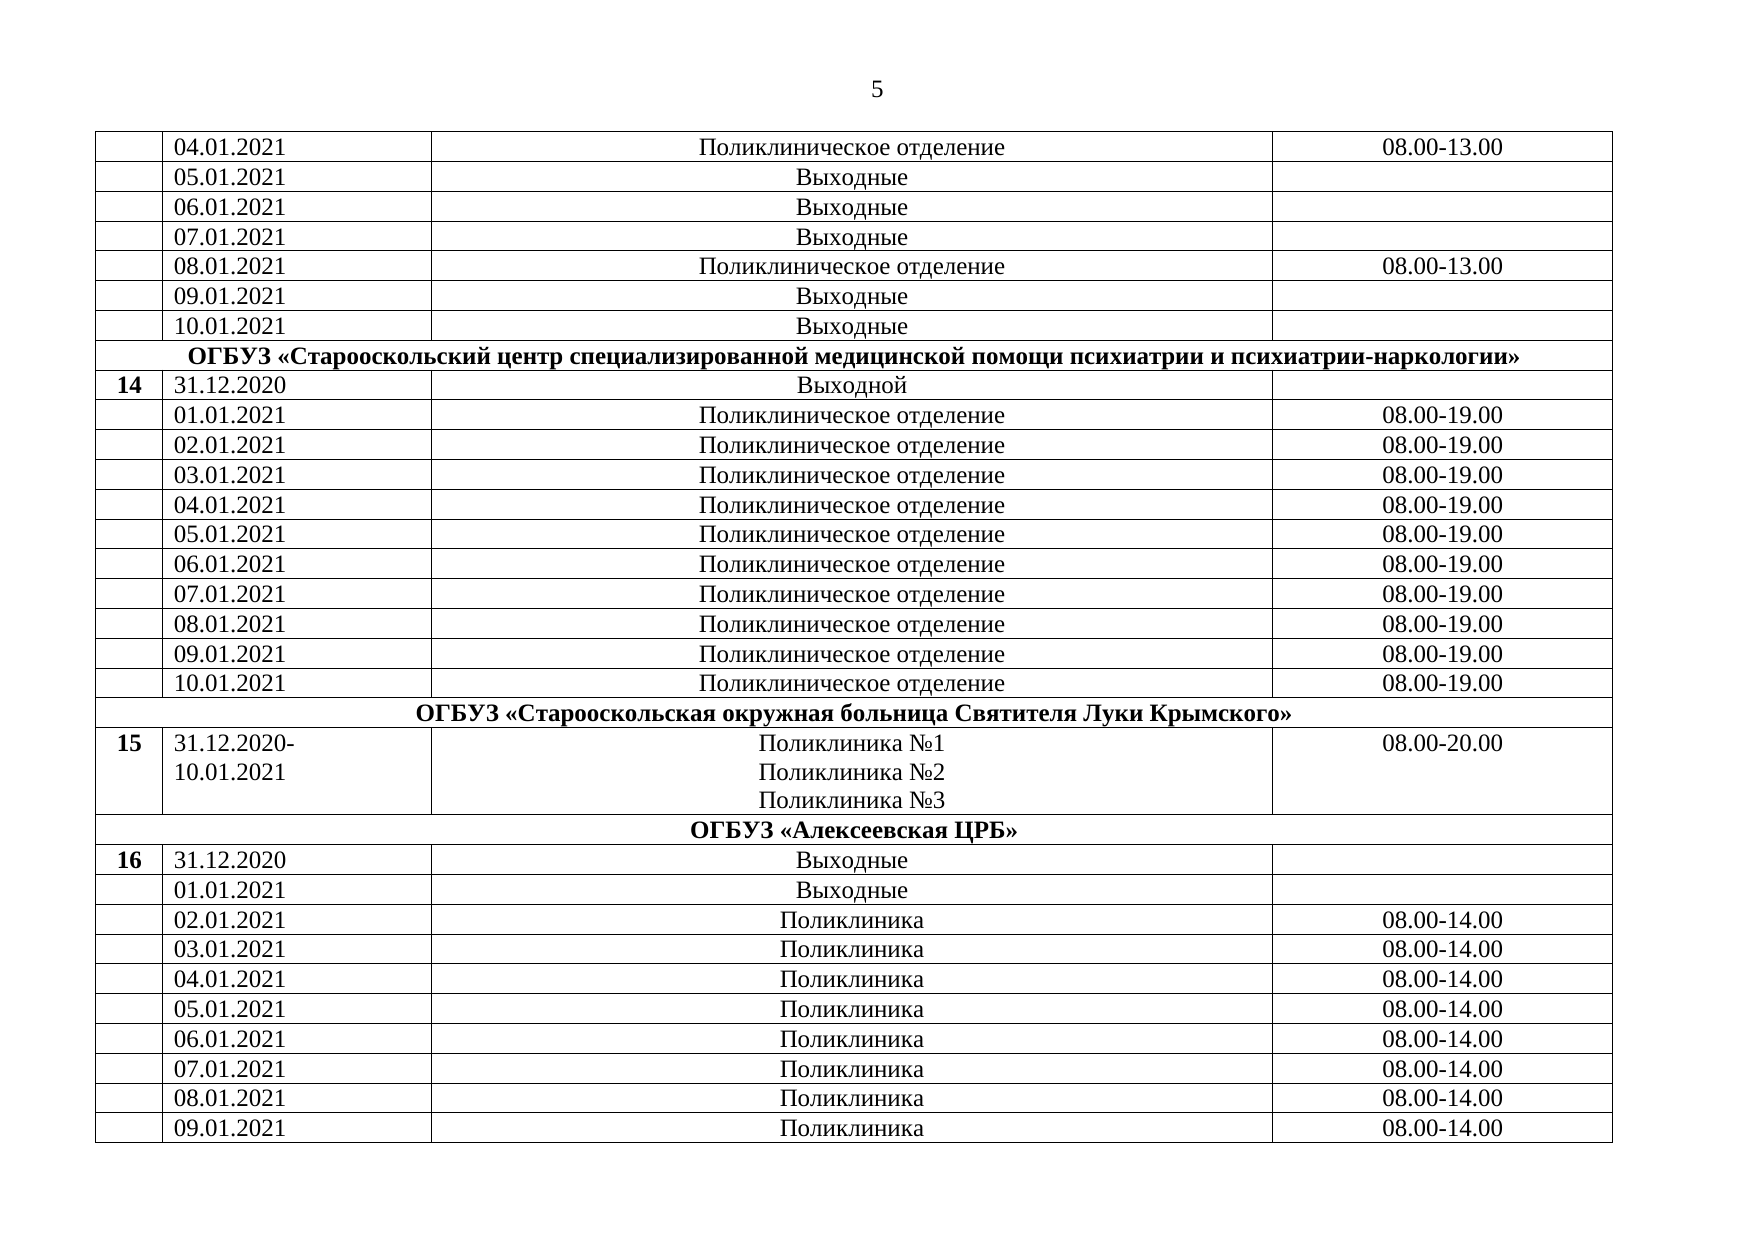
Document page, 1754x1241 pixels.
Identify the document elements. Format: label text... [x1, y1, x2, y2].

table_cell Поликлиника [432, 1084, 1272, 1112]
table_cell [1273, 875, 1612, 904]
table_cell ОГБУЗ «Старооскольский центр специализированной медицинской помощи психиатрии и психиатрии-наркологии» [96, 341, 1612, 369]
table_cell 08.00-19.00 [1273, 579, 1612, 608]
table_cell 08.00-19.00 [1273, 639, 1612, 667]
table_cell ОГБУЗ «Старооскольская окружная больница Святителя Луки Крымского» [96, 698, 1612, 727]
table_cell Поликлиническое отделение [432, 669, 1272, 697]
table_cell 04.01.2021 [163, 132, 431, 161]
table_cell [96, 639, 162, 667]
table_cell 08.00-14.00 [1273, 1084, 1612, 1112]
table_cell [1273, 311, 1612, 340]
table_cell Выходные [432, 222, 1272, 250]
table_cell 08.00-14.00 [1273, 1054, 1612, 1082]
table_cell [1273, 222, 1612, 250]
table_cell 04.01.2021 [163, 964, 431, 993]
table_cell 08.00-20.00 [1273, 728, 1612, 814]
table_cell 08.01.2021 [163, 1084, 431, 1112]
table_cell 16 [96, 845, 162, 874]
table_cell 08.00-14.00 [1273, 1024, 1612, 1053]
table_cell Поликлиника [432, 905, 1272, 933]
table_cell 03.01.2021 [163, 460, 431, 489]
table_cell 08.00-19.00 [1273, 430, 1612, 459]
table_cell [96, 669, 162, 697]
table_cell 09.01.2021 [163, 1113, 431, 1142]
table_cell Поликлиническое отделение [432, 430, 1272, 459]
table_cell [96, 549, 162, 578]
table_cell 08.00-19.00 [1273, 490, 1612, 518]
table_cell Поликлиника [432, 1054, 1272, 1082]
table_cell [1273, 845, 1612, 874]
table_cell 08.00-19.00 [1273, 400, 1612, 429]
table_cell 01.01.2021 [163, 875, 431, 904]
table_cell 08.00-13.00 [1273, 132, 1612, 161]
table_cell Выходные [432, 875, 1272, 904]
table_cell 05.01.2021 [163, 520, 431, 548]
table_cell Поликлиническое отделение [432, 490, 1272, 518]
table_cell [96, 162, 162, 191]
table_cell 02.01.2021 [163, 905, 431, 933]
table_cell 15 [96, 728, 162, 814]
table_cell [96, 460, 162, 489]
table_cell [1273, 192, 1612, 221]
table_cell 02.01.2021 [163, 430, 431, 459]
table_cell [96, 1054, 162, 1082]
table_cell Выходные [432, 281, 1272, 310]
table_cell 31.12.2020 [163, 845, 431, 874]
table_cell Поликлиническое отделение [432, 400, 1272, 429]
table_cell 08.00-19.00 [1273, 609, 1612, 638]
table_cell Выходные [432, 845, 1272, 874]
table_cell Поликлиническое отделение [432, 460, 1272, 489]
table_cell Выходной [432, 371, 1272, 399]
table_cell Выходные [432, 162, 1272, 191]
table_cell 08.00-14.00 [1273, 964, 1612, 993]
table_cell [96, 311, 162, 340]
table_cell Поликлиника [432, 1024, 1272, 1053]
table_cell [1273, 162, 1612, 191]
table_cell 31.12.2020- 10.01.2021 [163, 728, 431, 814]
table_cell 08.00-13.00 [1273, 251, 1612, 280]
table_cell Поликлиника [432, 994, 1272, 1023]
table_cell 09.01.2021 [163, 639, 431, 667]
table_cell [96, 192, 162, 221]
table_cell [96, 222, 162, 250]
table_cell 08.00-14.00 [1273, 905, 1612, 933]
table_cell 08.00-14.00 [1273, 994, 1612, 1023]
table_cell 08.00-19.00 [1273, 549, 1612, 578]
table_cell [96, 1113, 162, 1142]
table_cell [96, 994, 162, 1023]
table_cell [96, 490, 162, 518]
table_cell Поликлиническое отделение [432, 639, 1272, 667]
table_cell 08.00-19.00 [1273, 520, 1612, 548]
table_cell Поликлиническое отделение [432, 520, 1272, 548]
table_cell 08.00-14.00 [1273, 935, 1612, 963]
table_cell [96, 935, 162, 963]
table_cell 08.01.2021 [163, 251, 431, 280]
table_cell Поликлиника №1 Поликлиника №2 Поликлиника №3 [432, 728, 1272, 814]
table_cell [1273, 281, 1612, 310]
table_cell [96, 1084, 162, 1112]
table_cell 14 [96, 371, 162, 399]
table_cell [96, 875, 162, 904]
table_cell [96, 520, 162, 548]
table_cell Выходные [432, 192, 1272, 221]
table_cell Выходные [432, 311, 1272, 340]
table_cell 08.00-14.00 [1273, 1113, 1612, 1142]
table_cell [96, 400, 162, 429]
table_cell 10.01.2021 [163, 311, 431, 340]
table_cell 01.01.2021 [163, 400, 431, 429]
table_cell [96, 964, 162, 993]
table_cell 31.12.2020 [163, 371, 431, 399]
table_cell 07.01.2021 [163, 222, 431, 250]
table_cell [96, 1024, 162, 1053]
table_cell ОГБУЗ «Алексеевская ЦРБ» [96, 815, 1612, 844]
table_cell [96, 579, 162, 608]
table_cell Поликлиническое отделение [432, 251, 1272, 280]
table_cell 06.01.2021 [163, 1024, 431, 1053]
table_cell Поликлиническое отделение [432, 549, 1272, 578]
table_cell 06.01.2021 [163, 549, 431, 578]
table_cell 07.01.2021 [163, 1054, 431, 1082]
table_cell Поликлиническое отделение [432, 579, 1272, 608]
table_cell 04.01.2021 [163, 490, 431, 518]
table_cell 08.00-19.00 [1273, 460, 1612, 489]
table_cell [96, 905, 162, 933]
table_cell [1273, 371, 1612, 399]
table_cell Поликлиническое отделение [432, 609, 1272, 638]
table_cell [96, 281, 162, 310]
table_cell 07.01.2021 [163, 579, 431, 608]
table_cell 10.01.2021 [163, 669, 431, 697]
table_cell [96, 251, 162, 280]
table_cell Поликлиника [432, 1113, 1272, 1142]
table_cell [96, 430, 162, 459]
table_cell [96, 132, 162, 161]
table_cell Поликлиника [432, 935, 1272, 963]
table_cell Поликлиническое отделение [432, 132, 1272, 161]
table_cell 05.01.2021 [163, 162, 431, 191]
table_cell Поликлиника [432, 964, 1272, 993]
table_cell 08.01.2021 [163, 609, 431, 638]
table_cell [96, 609, 162, 638]
table_cell 09.01.2021 [163, 281, 431, 310]
table_cell 05.01.2021 [163, 994, 431, 1023]
table_cell 03.01.2021 [163, 935, 431, 963]
table_cell 06.01.2021 [163, 192, 431, 221]
table_cell 08.00-19.00 [1273, 669, 1612, 697]
